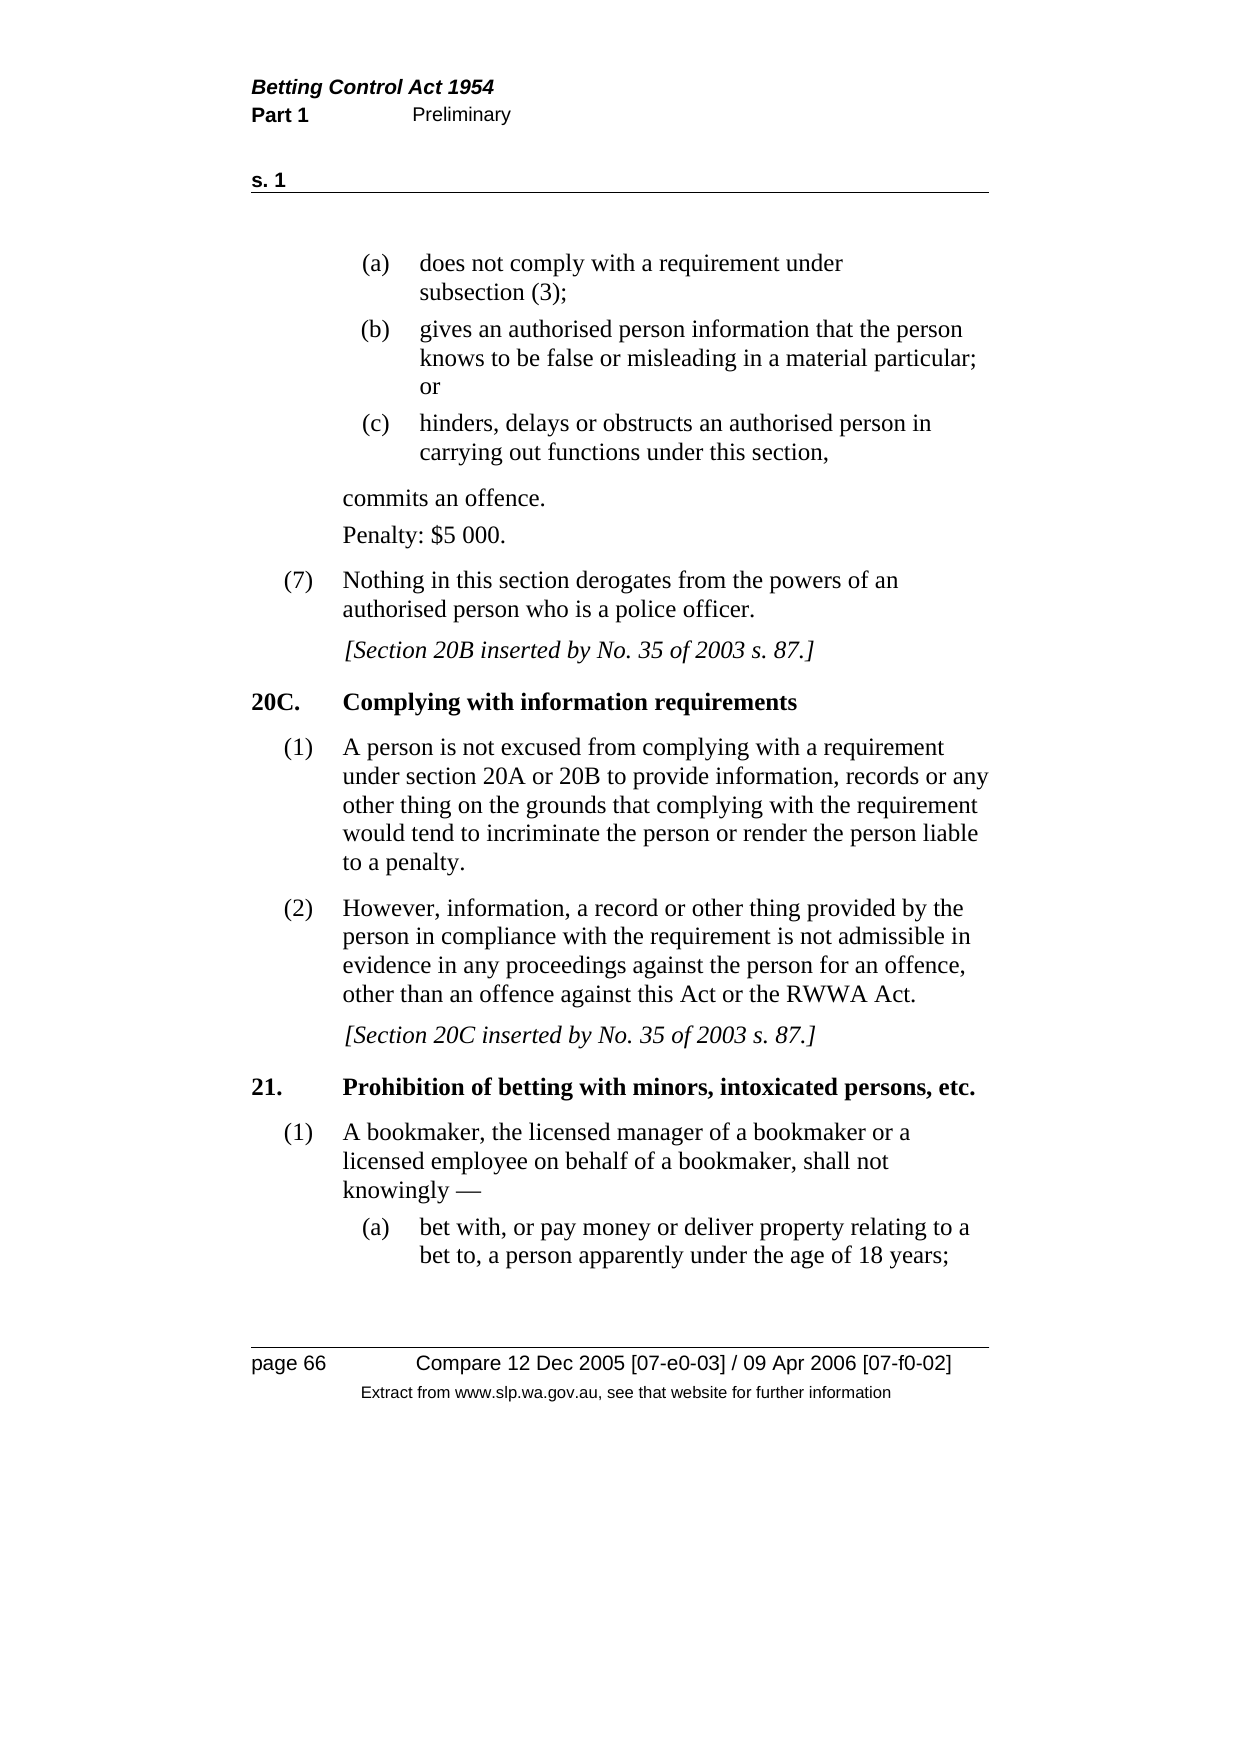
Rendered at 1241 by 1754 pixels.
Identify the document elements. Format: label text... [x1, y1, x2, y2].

text (b) gives an authorised person information that the person knows to be false or misleading in a material particular; or [251, 314, 989, 400]
text (a) does not comply with a requirement under subsection (3); [251, 248, 989, 306]
text (c) hinders, delays or obstructs an authorised person in carrying out functions under this section, [251, 408, 989, 466]
text (1) A person is not excused from complying with a requirement under section 20A or 20B to provide information, records or any other thing on the grounds that complying with the requirement would tend to incriminate the person or render the person liable to a penalty. [251, 732, 989, 876]
subtitle 20C. Complying with information requirements [251, 687, 989, 716]
text [Section 20C inserted by No. 35 of 2003 s. 87.] [251, 1020, 989, 1049]
text (2) However, information, a record or other thing provided by the person in compliance with the requirement is not admissible in evidence in any proceedings against the person for an offence, other than an offence against this Act or the RWWA Act. [251, 893, 989, 1008]
text commits an offence. [251, 483, 989, 511]
subtitle 21. Prohibition of betting with minors, intoxicated persons, etc. [251, 1072, 989, 1101]
text (7) Nothing in this section derogates from the powers of an authorised person who is a police officer. [251, 565, 989, 623]
text Penalty: $5 000. [251, 520, 989, 548]
text [Section 20B inserted by No. 35 of 2003 s. 87.] [251, 635, 989, 664]
text (a) bet with, or pay money or deliver property relating to a bet to, a person apparently under the age of 18 years; [251, 1212, 989, 1269]
text (1) A bookmaker, the licensed manager of a bookmaker or a licensed employee on behalf of a bookmaker, shall not knowingly — [251, 1117, 989, 1203]
